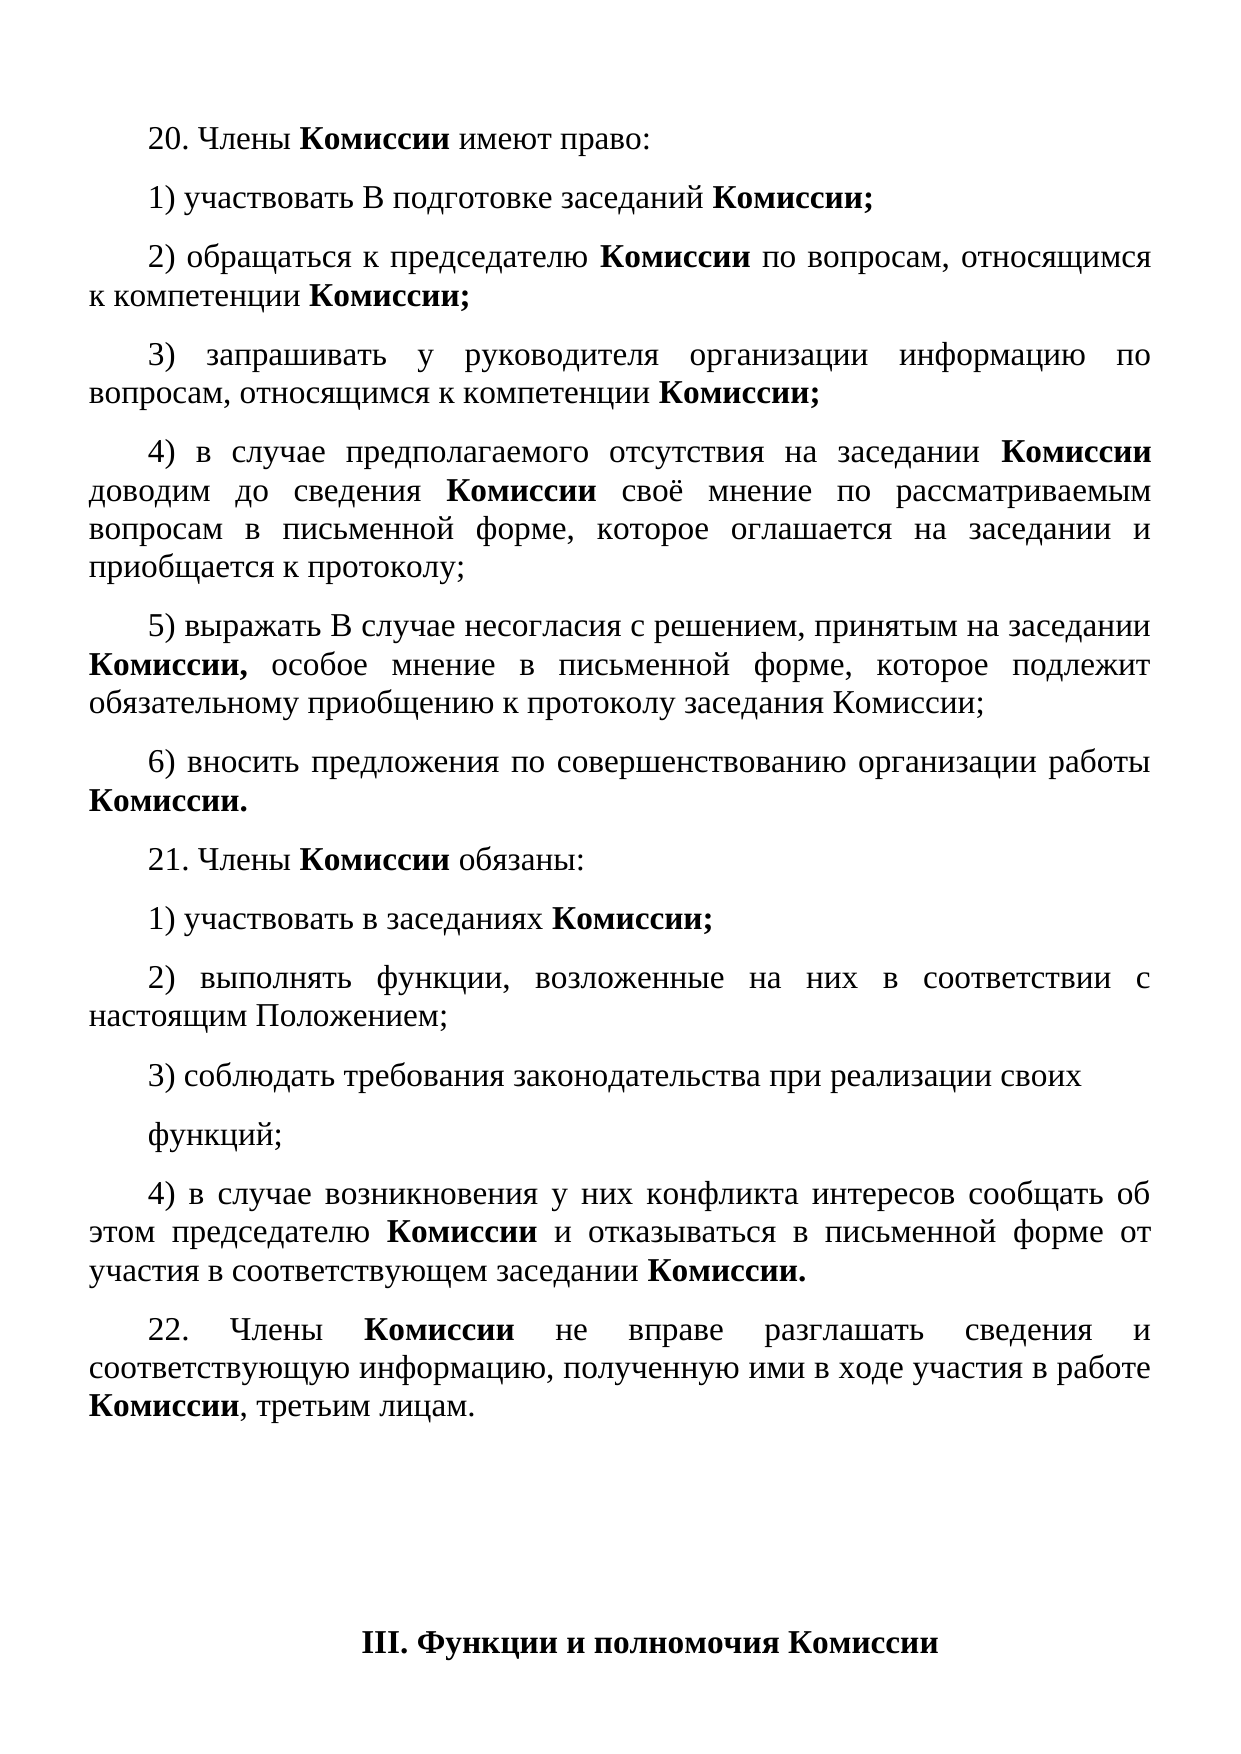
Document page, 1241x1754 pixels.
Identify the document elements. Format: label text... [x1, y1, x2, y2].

text 4) в случае предполагаемого отсутствия на заседании Комиссии доводим до сведения Комиссии своё мнение по рассматриваемым вопросам в письменной форме, которое оглашается на заседании и приобщается к протоколу; [89, 431, 1152, 585]
text 3) запрашивать у руководителя организации информацию по вопросам, относящимся к компетенции Комиссии; [89, 334, 1152, 411]
text 2) выполнять функции, возложенные на них в соответствии с настоящим Положением; [89, 957, 1152, 1034]
text 1) участвовать B подготовке заседаний Комиссии; [89, 177, 1152, 216]
text 1) участвовать в заседаниях Комиссии; [89, 898, 1152, 936]
text 2) обращаться к председателю Комиссии по вопросам, относящимся к компетенции Комиссии; [89, 236, 1152, 313]
text 3) соблюдать требования законодательства при реализации своих [89, 1055, 1152, 1093]
text III. Функции и полномочия Комиссии [89, 1622, 1152, 1661]
text функций; [89, 1114, 1152, 1152]
text 20. Члены Комиссии имеют право: [89, 118, 1152, 156]
text 5) выражать B случае несогласия с решением, принятым нa заседании Комиссии, особое мнение в письменной форме, которое подлежит обязательному приобщению к протоколу заседания Комиссии; [89, 606, 1152, 721]
text 6) вносить предложения по совершенствованию организации работы Комиссии. [89, 741, 1152, 818]
text 4) в случае возникновения y них конфликта интересов сообщать об этом председателю Комиссии и отказываться в письменной форме от участия в соответствующем заседании Комиссии. [89, 1173, 1152, 1288]
text 22. Члены Комиссии не вправе разглашать сведения и соответствующую информацию, полученную ими в ходе участия в работе Комиссии, третьим лицам. [89, 1309, 1152, 1424]
text 21. Члены Комиссии обязаны: [89, 839, 1152, 877]
